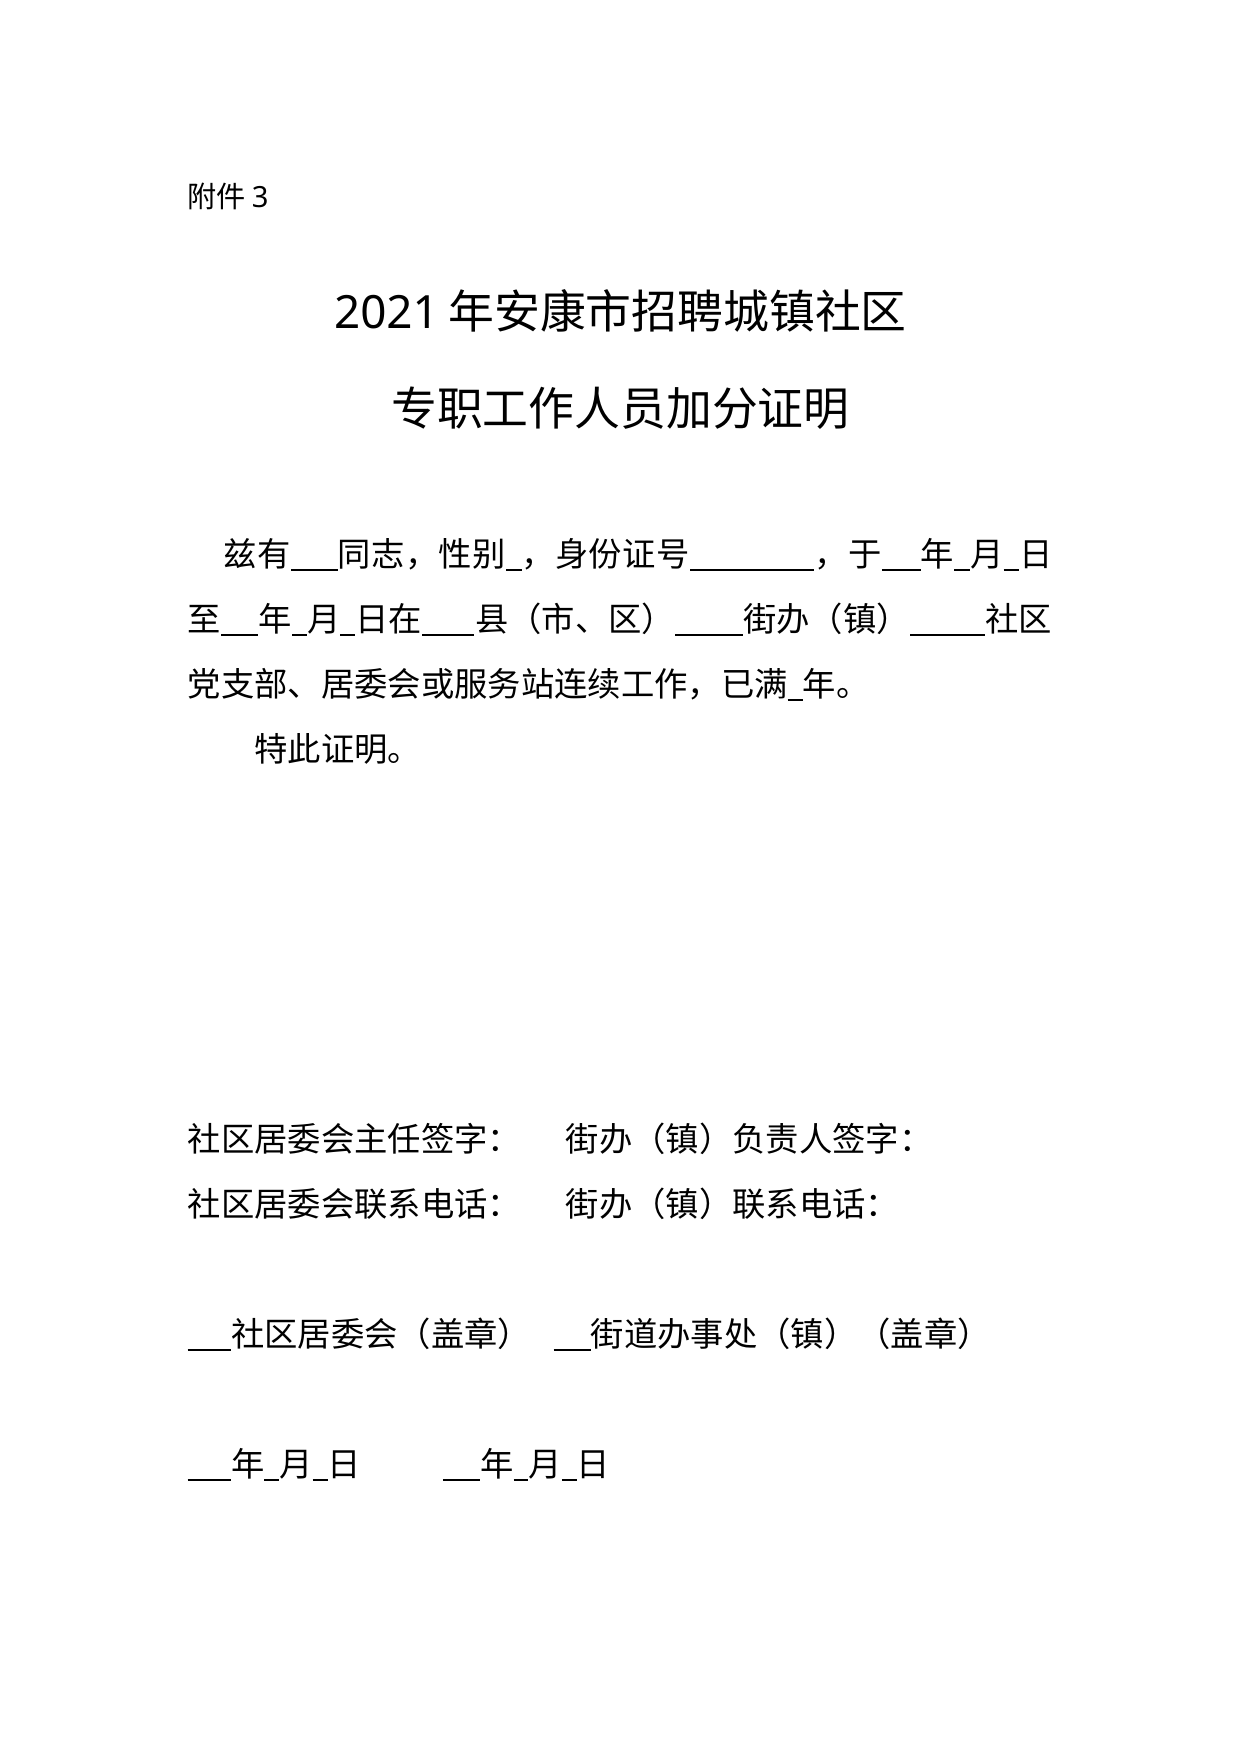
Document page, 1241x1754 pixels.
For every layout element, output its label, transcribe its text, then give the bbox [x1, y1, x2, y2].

text 专职工作人员加分证明 [187, 357, 1053, 454]
text 社区居委会联系电话： 街办（镇）联系电话： [187, 1169, 1053, 1234]
text 兹有 同志，性别 ，身份证号 ，于 年 月 日至 年 月 日在 县（市、区） 街办（镇） 社区党支部、居委会或服务站连续工作，已满 年。 [187, 519, 1053, 714]
text 2021年安康市招聘城镇社区 [187, 259, 1053, 357]
text 社区居委会（盖章） 街道办事处（镇）（盖章） [187, 1299, 1053, 1364]
text 特此证明。 [187, 714, 1053, 779]
text 社区居委会主任签字： 街办（镇）负责人签字： [187, 1104, 1053, 1169]
text 附件3 [187, 162, 1053, 227]
text 年 月 日 年 月 日 [187, 1429, 1053, 1494]
